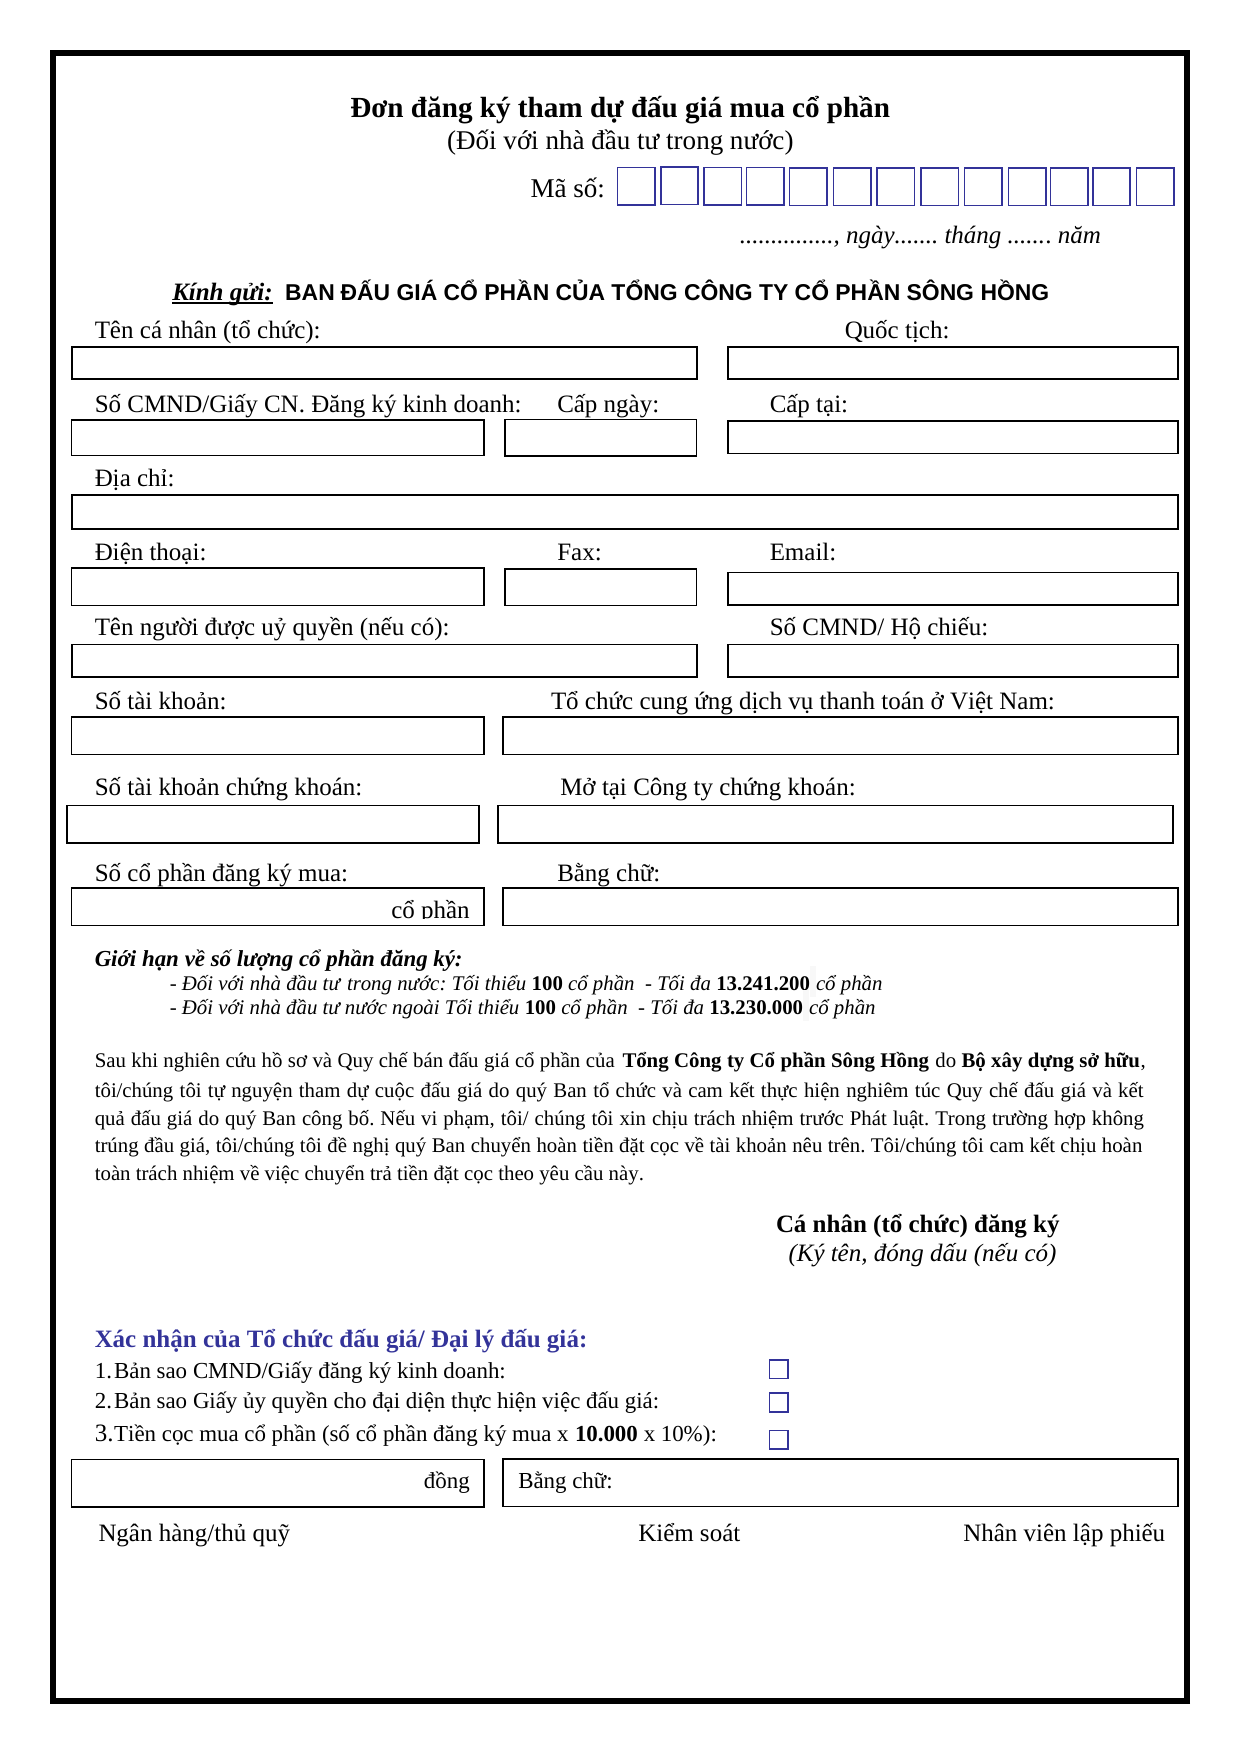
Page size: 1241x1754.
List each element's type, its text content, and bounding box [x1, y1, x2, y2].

text Địa chỉ: [94, 463, 1146, 492]
table_header Kiểm soát [627, 1508, 897, 1556]
text Tên cá nhân (tổ chức): Quốc tịch: [94, 315, 1146, 343]
text Số cổ phần đăng ký mua: Bằng chữ: [94, 858, 1146, 887]
text Giới hạn về số lượng cổ phần đăng ký: [94, 945, 1146, 971]
text Sau khi nghiên cứu hồ sơ và Quy chế bán đấu giá cổ phần của Tổng Công ty Cổ phần Sông Hồng do Bộ xây dựng sở hữu, tôi/chúng tôi tự nguyện tham dự cuộc đấu giá do quý Ban tổ chức và cam kết thực hiện nghiêm túc Quy chế đấu giá và kết quả đấu giá do quý Ban công bố. Nếu vi phạm, tôi/ chúng tôi xin chịu trách nhiệm trước Phát luật. Trong trường hợp không trúng đầu giá, tôi/chúng tôi đề nghị quý Ban chuyển hoàn tiền đặt cọc về tài khoản nêu trên. Tôi/chúng tôi cam kết chịu hoàn toàn trách nhiệm về việc chuyển trả tiền đặt cọc theo yêu cầu này. [94, 1043, 1146, 1185]
table_header Nhân viên lập phiếu [897, 1508, 1184, 1556]
list Tiền cọc mua cổ phần (số cổ phần đăng ký mua x 10.000 x 10%): [94, 1418, 1146, 1447]
text - Đối với nhà đầu tư trong nước: Tối thiểu 100 cổ phần - Tối đa 13.241.200 cổ phần [816, 971, 1146, 995]
text Cá nhân (tổ chức) đăng ký [694, 1209, 1146, 1238]
text - Đối với nhà đầu tư trong nước: Tối thiểu 100 cổ phần - Tối đa 13.241.200 cổ phần [94, 971, 810, 995]
text Điện thoại: Fax: Email: [94, 537, 1146, 566]
text Xác nhận của Tổ chức đấu giá/ Đại lý đấu giá: [94, 1324, 1146, 1353]
text (Ký tên, đóng dấu (nếu có) [694, 1238, 1146, 1267]
text - Đối với nhà đầu tư nước ngoài Tối thiểu 100 cổ phần - Tối đa 13.230.000 cổ phần [94, 995, 803, 1019]
text - Đối với nhà đầu tư nước ngoài Tối thiểu 100 cổ phần - Tối đa 13.230.000 cổ phần [809, 995, 1146, 1019]
text Số tài khoản: Tổ chức cung ứng dịch vụ thanh toán ở Việt Nam: [94, 686, 1146, 715]
text Tên người được uỷ quyền (nếu có): Số CMND/ Hộ chiếu: [94, 612, 1146, 641]
table_header Ngân hàng/thủ quỹ [87, 1508, 627, 1556]
list Bản sao CMND/Giấy đăng ký kinh doanh: [94, 1357, 1146, 1384]
text (Đối với nhà đầu tư trong nước) [94, 124, 1146, 155]
list Bản sao Giấy ủy quyền cho đại diện thực hiện việc đấu giá: [94, 1388, 1146, 1414]
text Đơn đăng ký tham dự đấu giá mua cổ phần [94, 91, 1146, 124]
text ..............., ngày....... tháng ....... năm [619, 220, 1146, 249]
text Số tài khoản chứng khoán: Mở tại Công ty chứng khoán: [94, 772, 1146, 801]
text Mã số: [469, 172, 617, 203]
text Số CMND/Giấy CN. Đăng ký kinh doanh: Cấp ngày: Cấp tại: [94, 389, 1146, 418]
text Kính gửi: BAN ĐẤU GIÁ CỔ PHẦN CỦA TỔNG CÔNG TY CỔ PHẦN SÔNG HỒNG [57, 277, 1164, 306]
